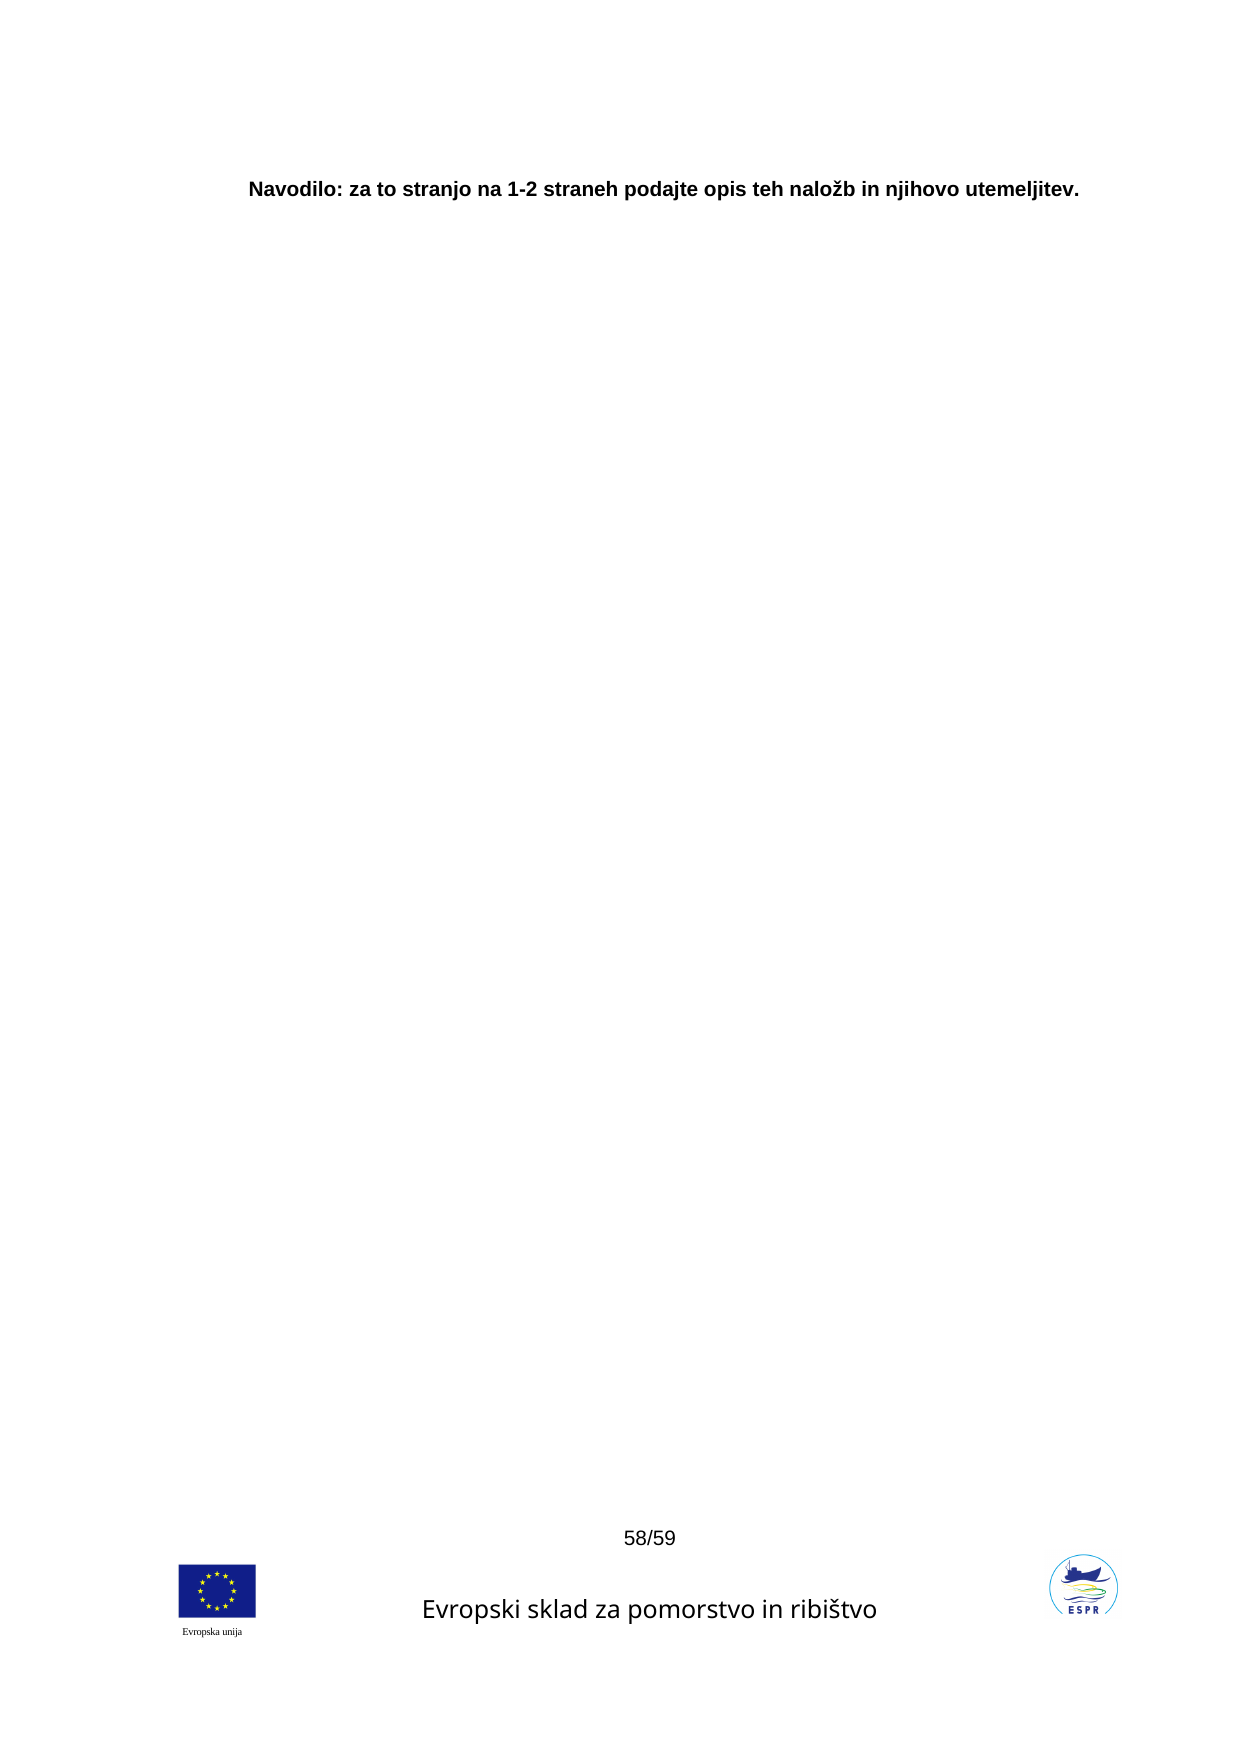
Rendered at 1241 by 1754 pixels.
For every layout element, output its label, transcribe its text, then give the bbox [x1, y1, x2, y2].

text Navodilo: za to stranjo na 1-2 straneh podajte opis teh naložb in njihovo utemeljitev. [177, 177, 1152, 201]
picture [1044, 1549, 1123, 1619]
picture [177, 1563, 257, 1619]
